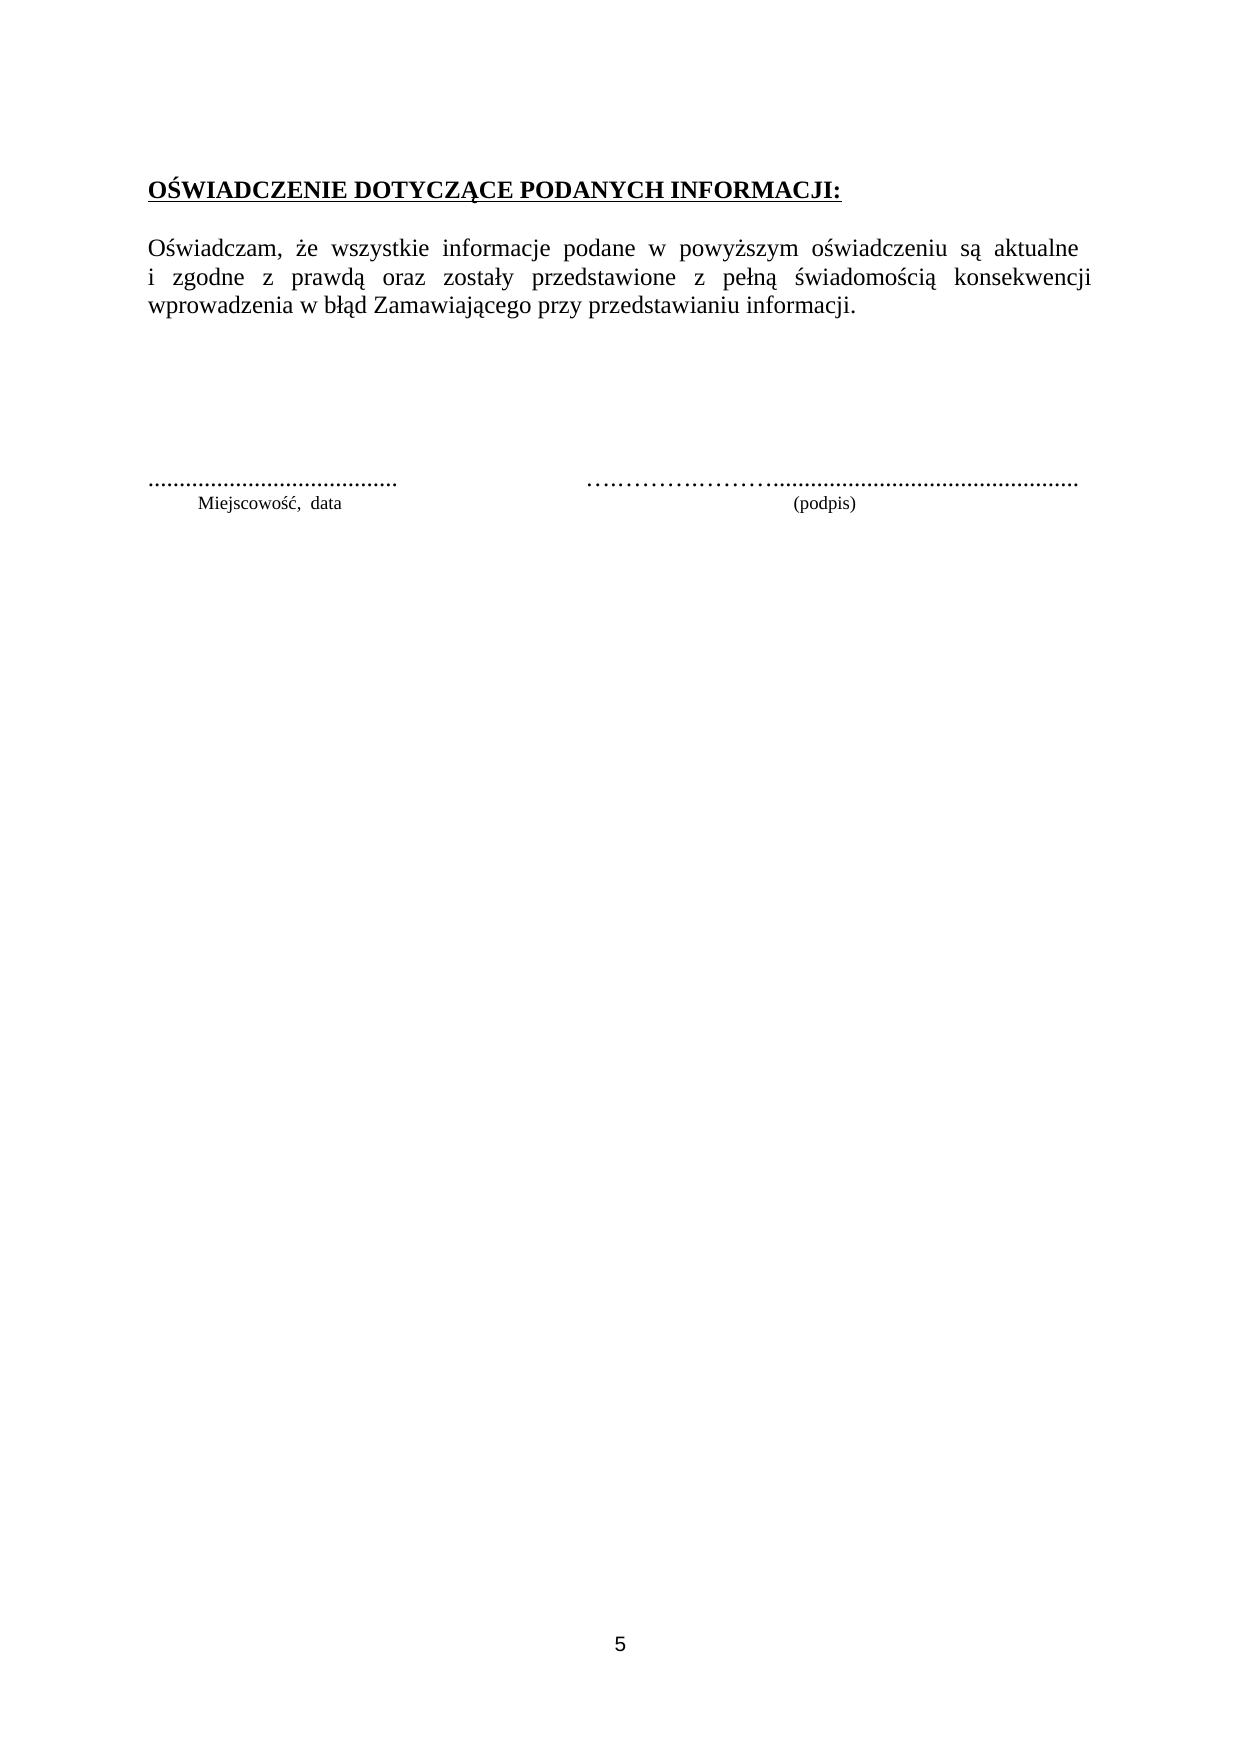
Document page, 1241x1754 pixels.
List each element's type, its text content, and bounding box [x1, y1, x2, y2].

text OŚWIADCZENIE DOTYCZĄCE PODANYCH INFORMACJI: [148, 176, 1093, 204]
text Oświadczam, że wszystkie informacje podane w powyższym oświadczeniu są aktualne i zgodne z prawdą oraz zostały przedstawione z pełną świadomością konsekwencji wprowadzenia w błąd Zamawiającego przy przedstawianiu informacji. [148, 233, 1093, 319]
text ........................................ ….……….………................................................. [148, 463, 1093, 492]
text Miejscowość, data (podpis) [148, 492, 1093, 513]
